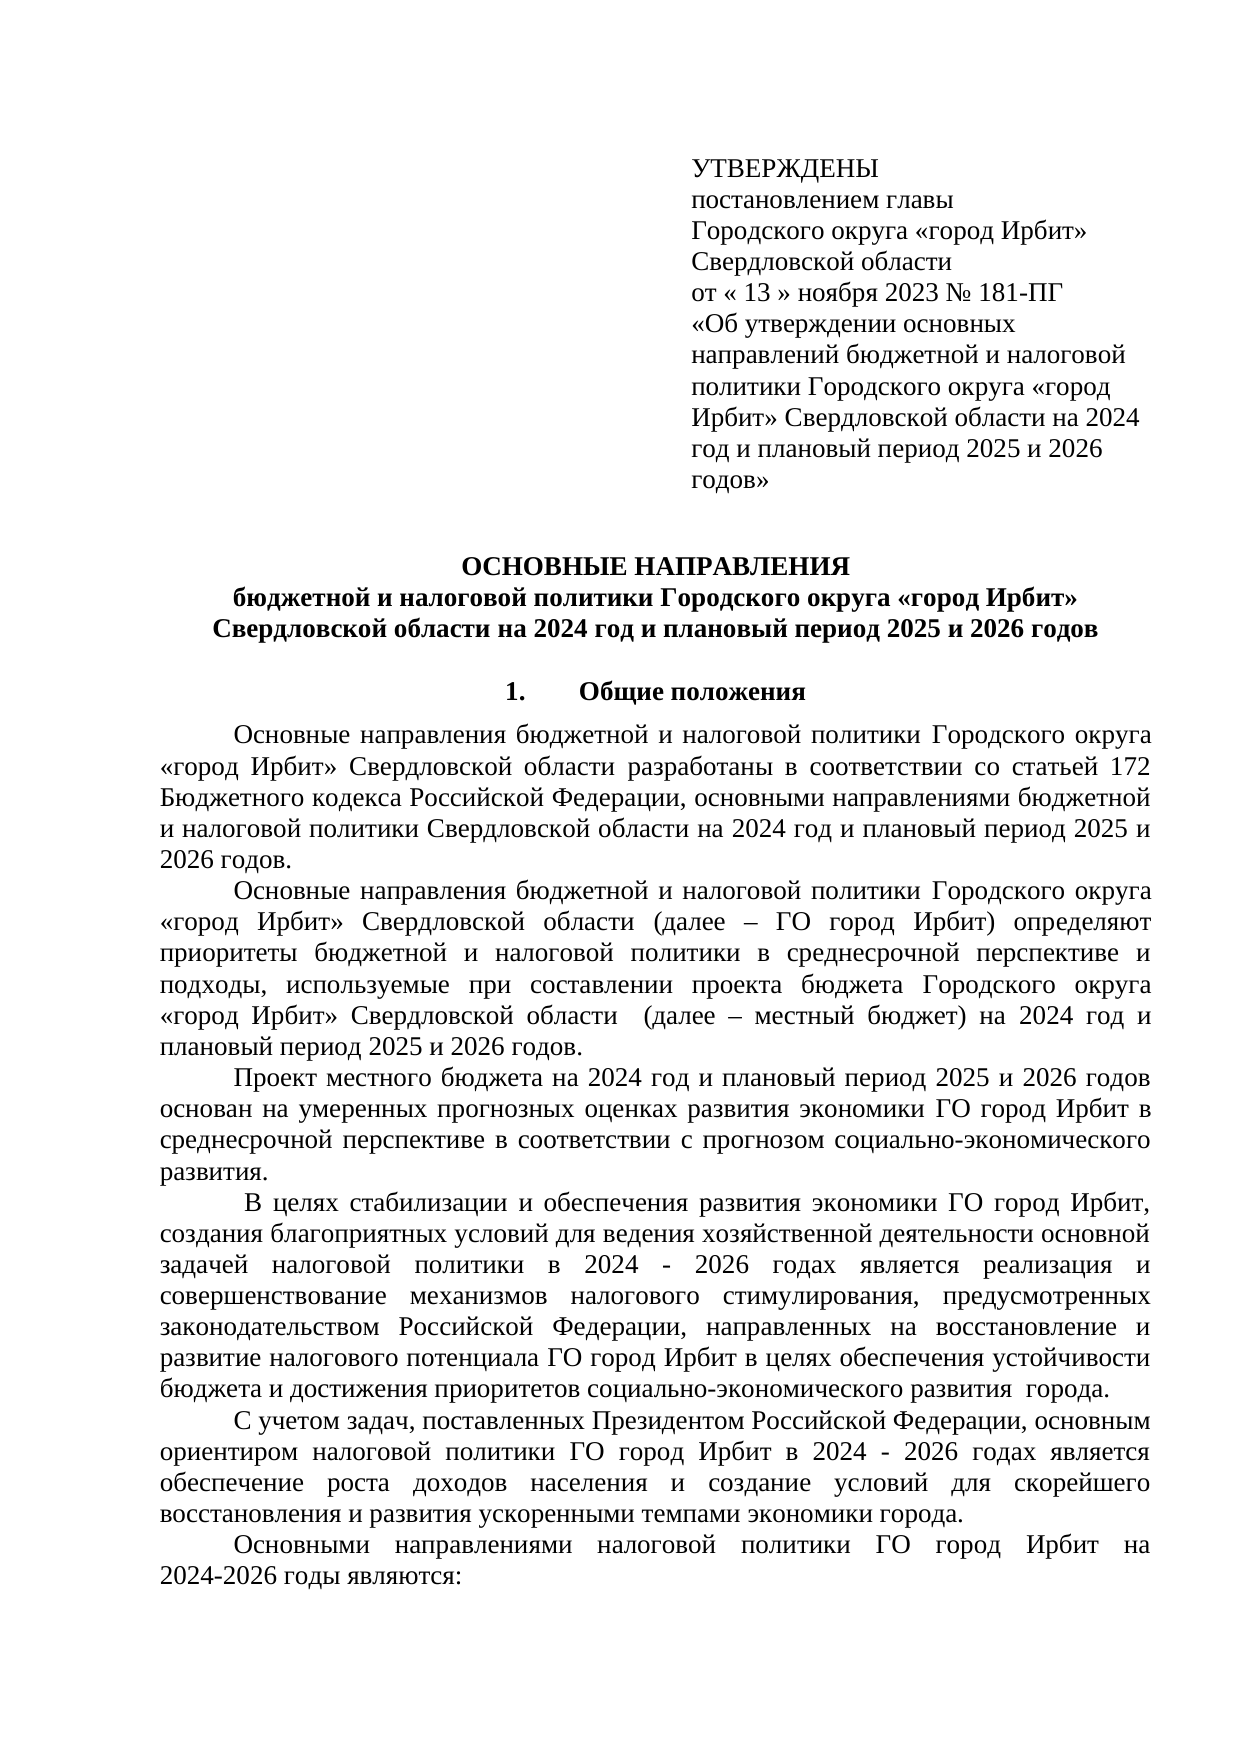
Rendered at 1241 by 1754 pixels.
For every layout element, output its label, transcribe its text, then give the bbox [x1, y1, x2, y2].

text от « 13 » ноября 2023 № 181-ПГ [159, 276, 1152, 307]
text Основными направлениями налоговой политики ГО город Ирбит на 2024-2026 годы являются: [159, 1528, 1152, 1591]
text «Об утверждении основных направлений бюджетной и налоговой политики Городского округа «город Ирбит» Свердловской области на 2024 год и плановый период 2025 и 2026 годов» [691, 307, 1152, 494]
text Свердловской области [159, 245, 1152, 276]
text постановлением главы [159, 183, 1152, 214]
text ОСНОВНЫЕ НАПРАВЛЕНИЯ [159, 550, 1152, 581]
list бюджетной и налоговой политики Городского округа «город Ирбит» Свердловской области на 2024 год и плановый период 2025 и 2026 годов [159, 581, 1152, 644]
text Проект местного бюджета на 2024 год и плановый период 2025 и 2026 годов основан на умеренных прогнозных оценках развития экономики ГО город Ирбит в среднесрочной перспективе в соответствии с прогнозом социально-экономического развития. [159, 1061, 1152, 1186]
text УТВЕРЖДЕНЫ [159, 152, 1152, 183]
text Основные направления бюджетной и налоговой политики Городского округа «город Ирбит» Свердловской области разработаны в соответствии со статьей 172 Бюджетного кодекса Российской Федерации, основными направлениями бюджетной и налоговой политики Свердловской области на 2024 год и плановый период 2025 и 2026 годов. [159, 718, 1152, 874]
text С учетом задач, поставленных Президентом Российской Федерации, основным ориентиром налоговой политики ГО город Ирбит в 2024 - 2026 годах является обеспечение роста доходов населения и создание условий для скорейшего восстановления и развития ускоренными темпами экономики города. [159, 1404, 1152, 1528]
text В целях стабилизации и обеспечения развития экономики ГО город Ирбит, создания благоприятных условий для ведения хозяйственной деятельности основной задачей налоговой политики в 2024 - 2026 годах является реализация и совершенствование механизмов налогового стимулирования, предусмотренных законодательством Российской Федерации, направленных на восстановление и развитие налогового потенциала ГО город Ирбит в целях обеспечения устойчивости бюджета и достижения приоритетов социально-экономического развития города. [159, 1186, 1152, 1404]
list Общие положения [159, 675, 1152, 706]
text Основные направления бюджетной и налоговой политики Городского округа «город Ирбит» Свердловской области (далее – ГО город Ирбит) определяют приоритеты бюджетной и налоговой политики в среднесрочной перспективе и подходы, используемые при составлении проекта бюджета Городского округа «город Ирбит» Свердловской области (далее – местный бюджет) на 2024 год и плановый период 2025 и 2026 годов. [159, 874, 1152, 1061]
text Городского округа «город Ирбит» [159, 214, 1152, 245]
